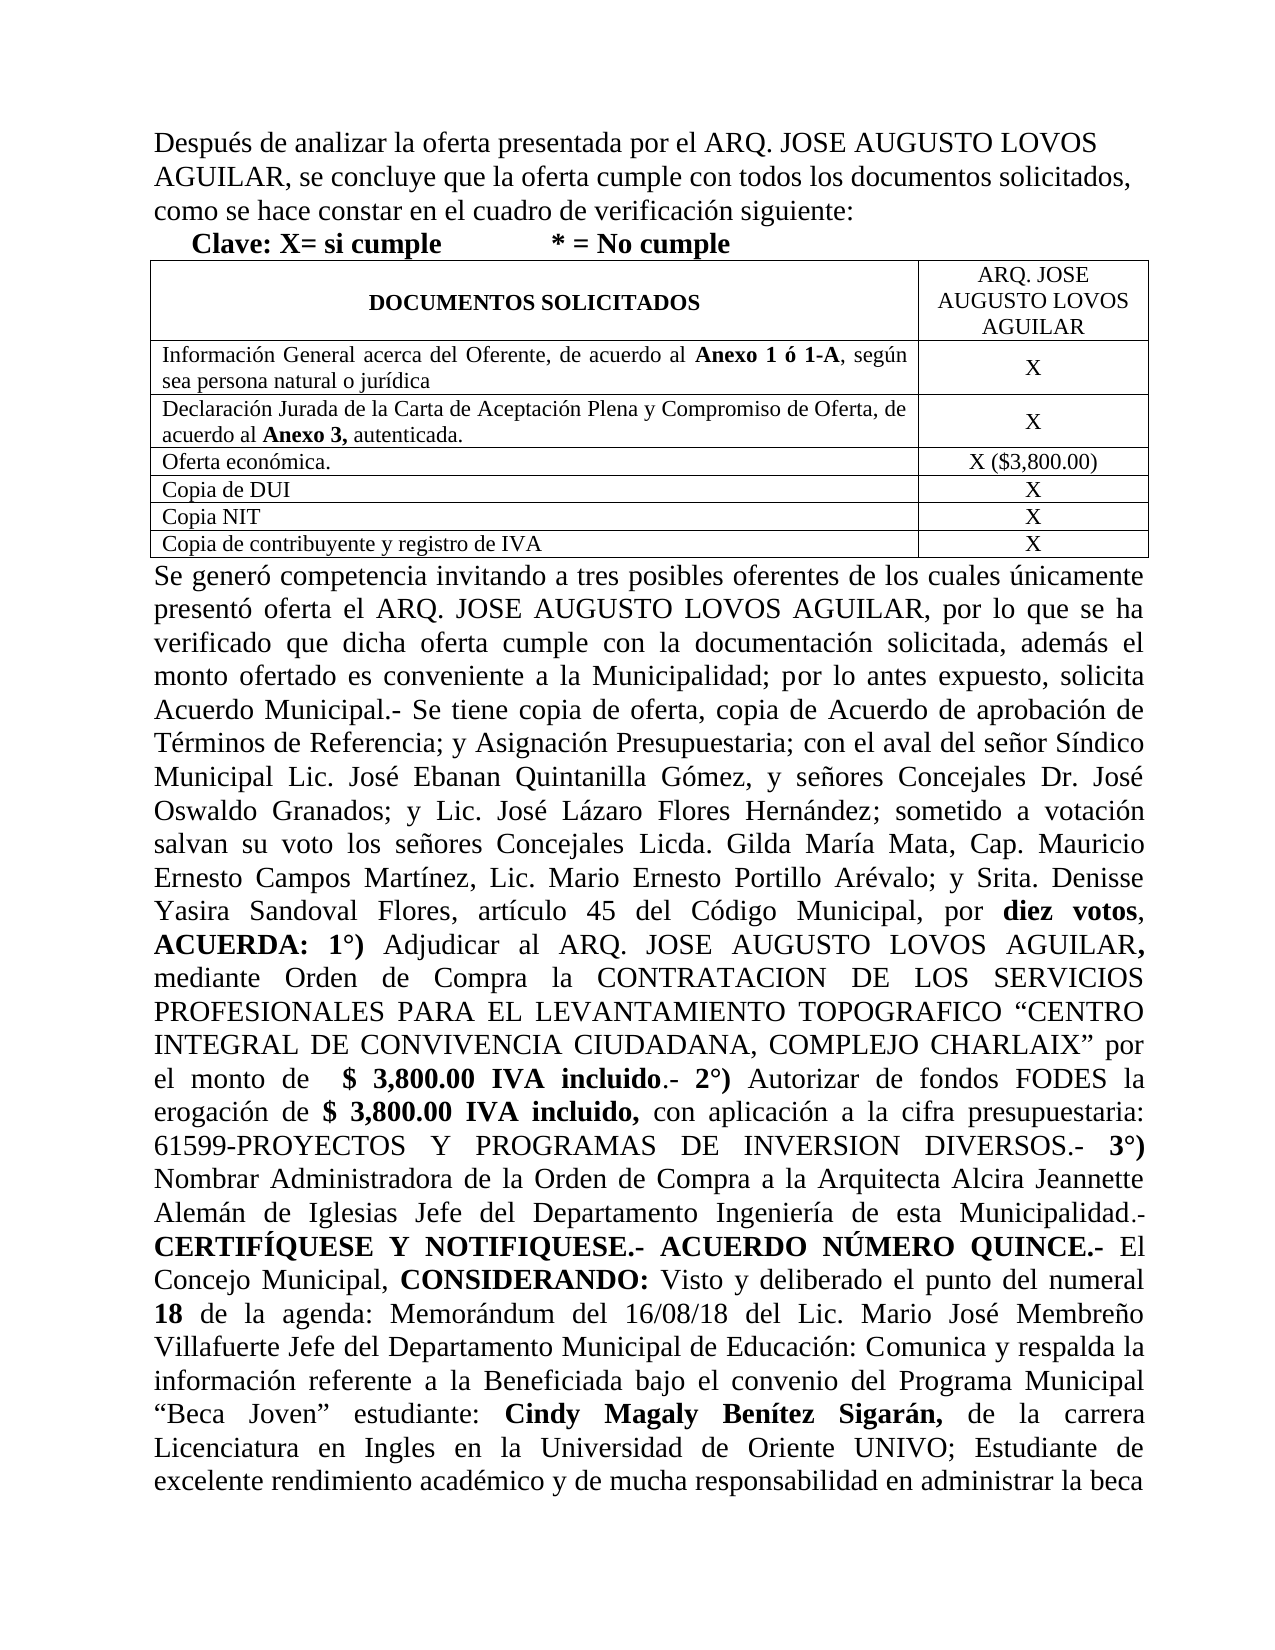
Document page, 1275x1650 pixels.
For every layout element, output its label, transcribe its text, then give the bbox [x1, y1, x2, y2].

table_cell X ($3,800.00) [919, 448, 1148, 475]
table_cell Información General acerca del Oferente, de acuerdo al Anexo 1 ó 1-A, según sea persona natural o jurídica [151, 341, 918, 393]
table_cell Copia de contribuyente y registro de IVA [151, 531, 918, 557]
table_cell X [919, 476, 1148, 502]
table_header ARQ. JOSE AUGUSTO LOVOS AGUILAR [919, 261, 1148, 340]
text Clave: X= si cumple * = No cumple [153, 226, 1145, 260]
table_cell X [919, 503, 1148, 529]
text Después de analizar la oferta presentada por el ARQ. JOSE AUGUSTO LOVOS AGUILAR, se concluye que la oferta cumple con todos los documentos solicitados, como se hace constar en el cuadro de verificación siguiente: [153, 126, 1145, 226]
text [153, 558, 1145, 1497]
table_cell X [919, 341, 1148, 393]
table_cell X [919, 531, 1148, 557]
table_cell Copia NIT [151, 503, 918, 529]
table_cell Oferta económica. [151, 448, 918, 475]
table_header DOCUMENTOS SOLICITADOS [151, 261, 918, 340]
table_cell Declaración Jurada de la Carta de Aceptación Plena y Compromiso de Oferta, de acuerdo al Anexo 3, autenticada. [151, 395, 918, 447]
table_cell Copia de DUI [151, 476, 918, 502]
table_cell X [919, 395, 1148, 447]
